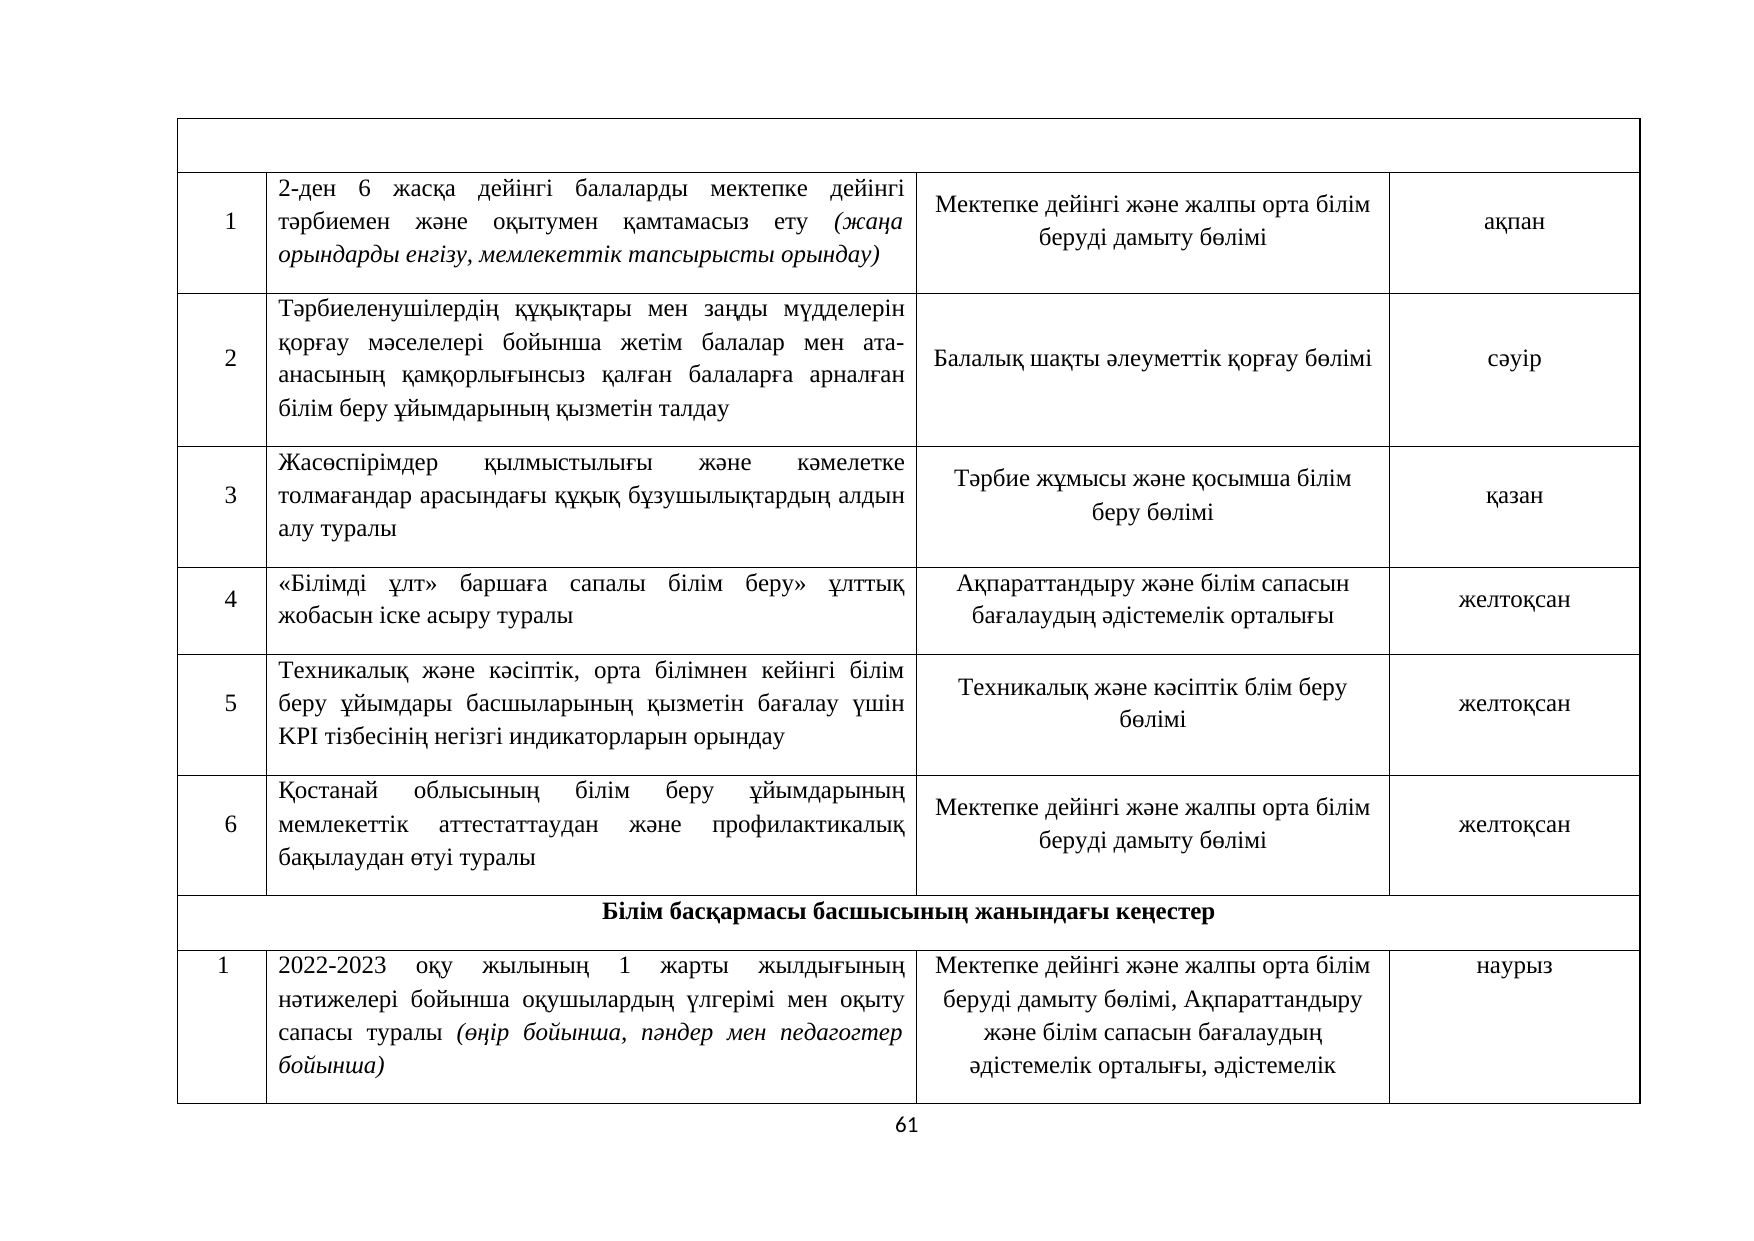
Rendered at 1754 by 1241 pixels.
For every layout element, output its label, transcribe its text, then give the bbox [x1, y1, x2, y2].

table_cell қазан [1390, 447, 1639, 567]
table_cell наурыз [1390, 951, 1639, 1103]
table_cell сәуір [1390, 294, 1639, 446]
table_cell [267, 951, 916, 1103]
table_cell Техникалық және кәсіптік блім беру бөлімі [917, 655, 1389, 774]
table_cell Техникалық және кәсіптік, орта білімнен кейінгі білім беру ұйымдары басшыларының қызметін бағалау үшін KPI тізбесінің негізгі индикаторларын орындау [267, 655, 916, 774]
table_cell желтоқсан [1390, 655, 1639, 774]
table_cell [917, 951, 1389, 1103]
table_cell Тәрбие жұмысы және қосымша білім беру бөлімі [917, 447, 1389, 567]
table_cell 5 [178, 655, 266, 774]
table_cell ақпан [1390, 173, 1639, 292]
table_cell 3 [178, 447, 266, 567]
table_cell «Білімді ұлт» баршаға сапалы білім беру» ұлттық жобасын іске асыру туралы [267, 568, 916, 654]
table_cell 2 [178, 294, 266, 446]
table_cell Балалық шақты әлеуметтік қорғау бөлімі [917, 294, 1389, 446]
table_cell Мектепке дейінгі және жалпы орта білім беруді дамыту бөлімі [917, 173, 1389, 292]
table_cell Жасөспірімдер қылмыстылығы және кәмелетке толмағандар арасындағы құқық бұзушылықтардың алдын алу туралы [267, 447, 916, 567]
table_cell желтоқсан [1390, 776, 1639, 895]
table_cell Тәрбиеленушілердің құқықтары мен заңды мүдделерін қорғау мәселелері бойынша жетім балалар мен ата-анасының қамқорлығынсыз қалған балаларға арналған білім беру ұйымдарының қызметін талдау [267, 294, 916, 446]
table_cell 1 [178, 173, 266, 292]
table_cell Ақпараттандыру және білім сапасын бағалаудың әдістемелік орталығы [917, 568, 1389, 654]
table_cell 1 [178, 951, 266, 1103]
table_cell желтоқсан [1390, 568, 1639, 654]
table_cell 2-ден 6 жасқа дейінгі балаларды мектепке дейінгі тәрбиемен және оқытумен қамтамасыз ету (жаңа орындарды енгізу, мемлекеттік тапсырысты орындау) [267, 173, 916, 292]
table_cell Мектепке дейінгі және жалпы орта білім беруді дамыту бөлімі [917, 776, 1389, 895]
table_cell Қостанай облысының білім беру ұйымдарының мемлекеттік аттестаттаудан және профилактикалық бақылаудан өтуі туралы [267, 776, 916, 895]
table_cell Білім басқармасы басшысының жанындағы кеңестер [178, 896, 1639, 949]
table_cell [178, 119, 1639, 172]
table_cell 4 [178, 568, 266, 654]
table_cell 6 [178, 776, 266, 895]
